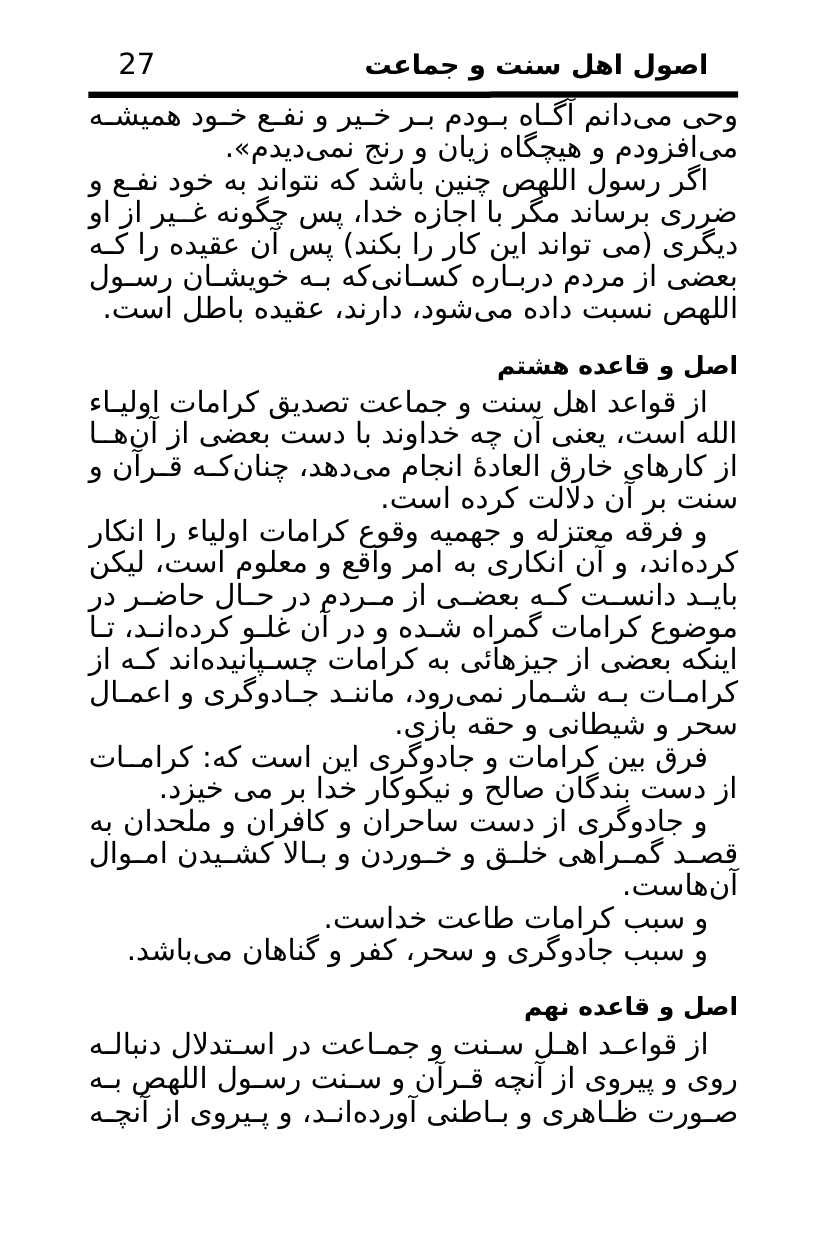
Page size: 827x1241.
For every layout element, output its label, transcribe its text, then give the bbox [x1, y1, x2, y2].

text اصل و قاعده نهم [89, 992, 738, 1021]
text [89, 1027, 738, 1129]
text و فرقه معتزله و جهمیه وقوع کرامات اولیاء را انکار کرده‌اند، و آن انکاری به امر واقع و معلوم است، لیکن باید دانست که بعضی از مردم در حال حاضر در موضوع کرامات گمراه شده و در آن غلو کرده‌اند، تا اینکه بعضی از جیزهائی به کرامات چسپانیده‌اند که از کرامات به شمار نمی‌‌رود، مانند جادوگری و اعمال سحر و شیطانی و حقه بازی. [89, 515, 738, 741]
text فرق بین کرامات و جادوگری این است که: کرامات از دست بندگان صالح و نیکوکار خدا بر می خیزد. [89, 741, 738, 806]
text از قواعد اهل سنت و جماعت تصدیق کرامات اولیاء الله است، یعنی آن چه خداوند با دست بعضی از آن‌ها از کارهای خارق العادۀ انجام می‌‌دهد، چنان‌که قرآن و سنت بر آن دلالت کرده است. [89, 386, 738, 515]
text و جادوگری از دست ساحران و کافران و ملحدان به قصد گمراهی خلق و خوردن و بالا کشیدن اموال آن‌هاست. [89, 806, 738, 902]
text اصل و قاعده هشتم [89, 351, 738, 380]
text اگر رسول اللهص چنین باشد که نتواند به خود نفع و ضرری برساند مگر با اجازه خدا، پس چگونه غیر از او دیگری (می‌ تواند این کار را بکند) پس آن عقیده را که بعضی از مردم درباره کسانی‌که به خویشان رسول اللهص نسبت داده می‌‌شود، دارند، عقیده باطل است. [89, 164, 738, 326]
text و سبب کرامات طاعت خداست. [89, 902, 738, 935]
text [89, 100, 738, 164]
text و سبب جادوگری و سحر، کفر و گناهان می‌‌باشد. [89, 935, 738, 967]
